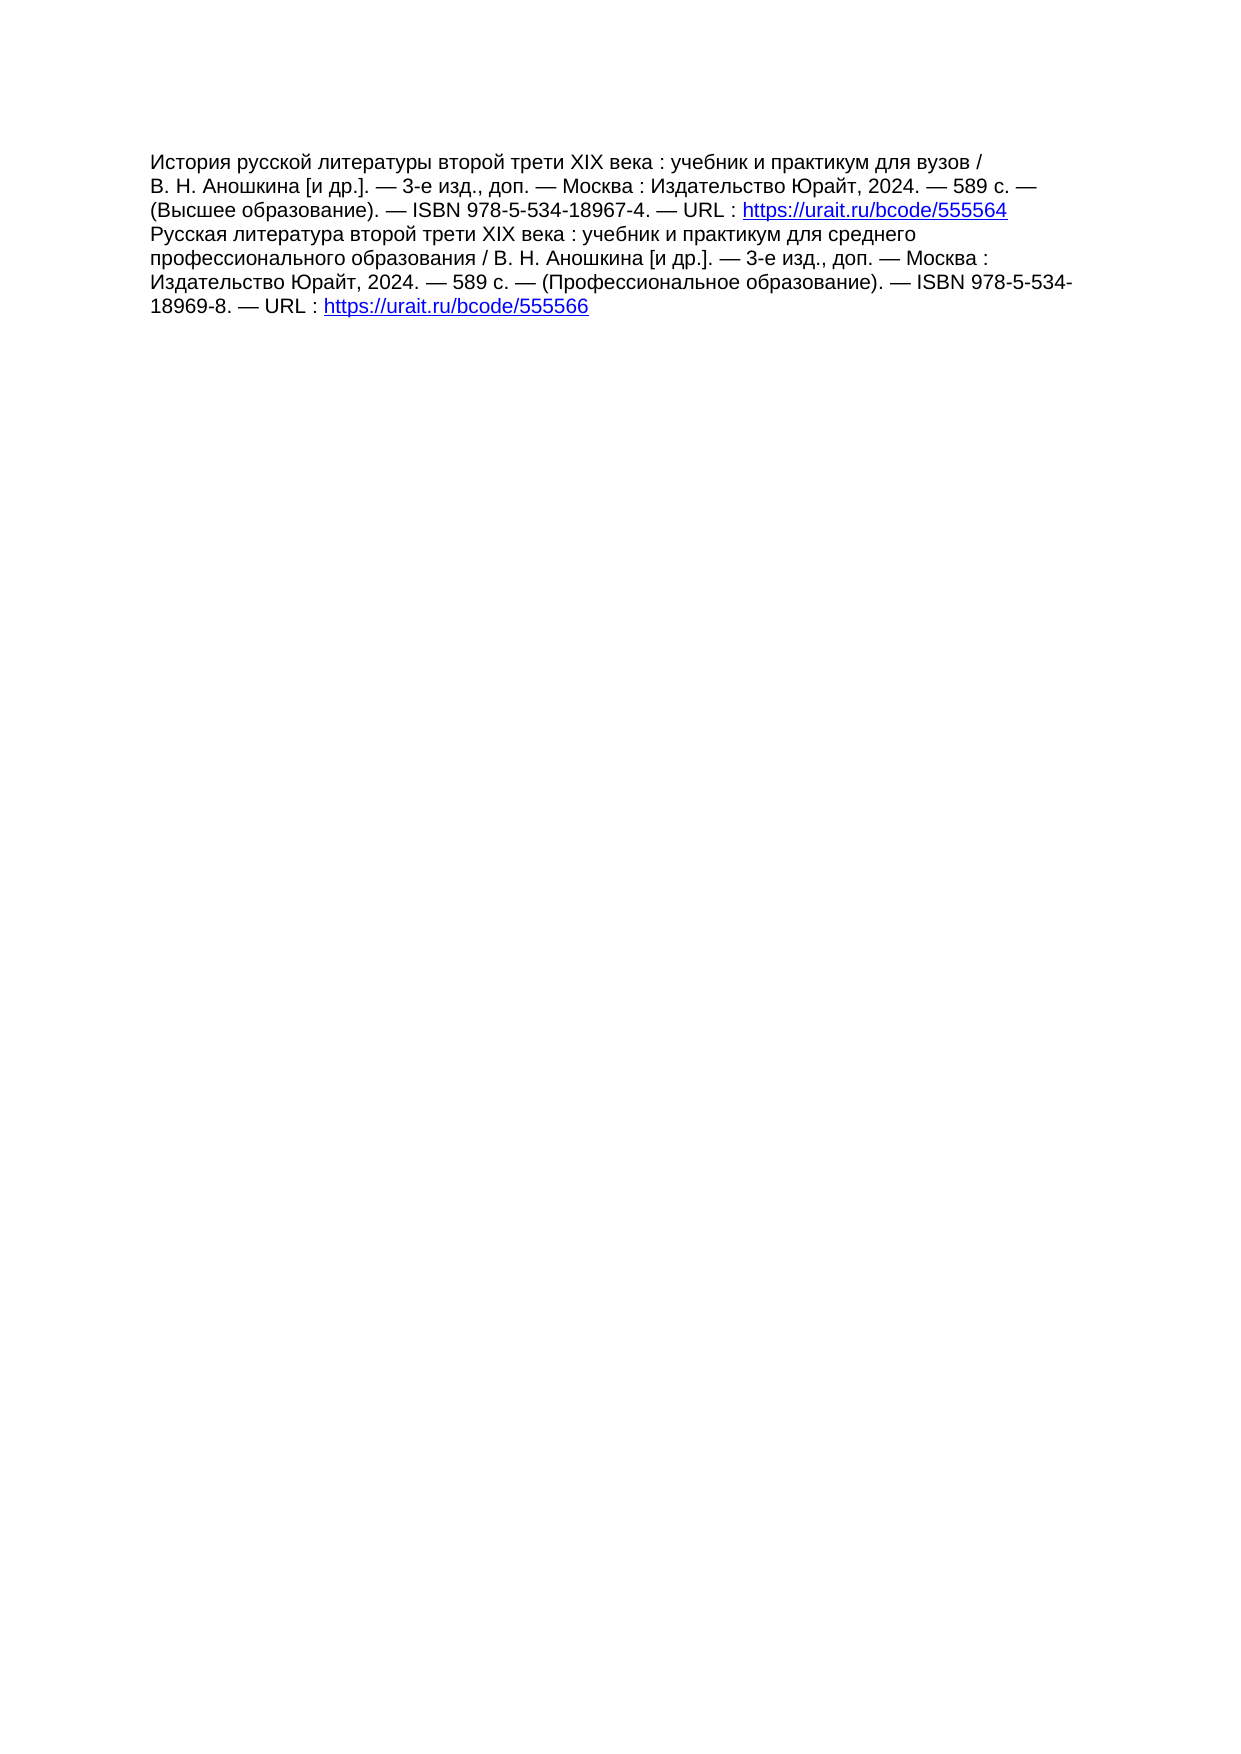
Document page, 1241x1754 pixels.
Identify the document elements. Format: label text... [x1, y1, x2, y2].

text История русской литературы второй трети XIX века : учебник и практикум для вузов / В. Н. Аношкина [и др.]. — 3-е изд., доп. — Москва : Издательство Юрайт, 2024. — 589 с. — (Высшее образование). — ISBN 978-5-534-18967-4. — URL : https://urait.ru/bcode/555564 [150, 150, 1090, 222]
text Русская литература второй трети XIX века : учебник и практикум для среднего профессионального образования / В. Н. Аношкина [и др.]. — 3-е изд., доп. — Москва : Издательство Юрайт, 2024. — 589 с. — (Профессиональное образование). — ISBN 978-5-534-18969-8. — URL : https://urait.ru/bcode/555566 [150, 222, 1090, 318]
